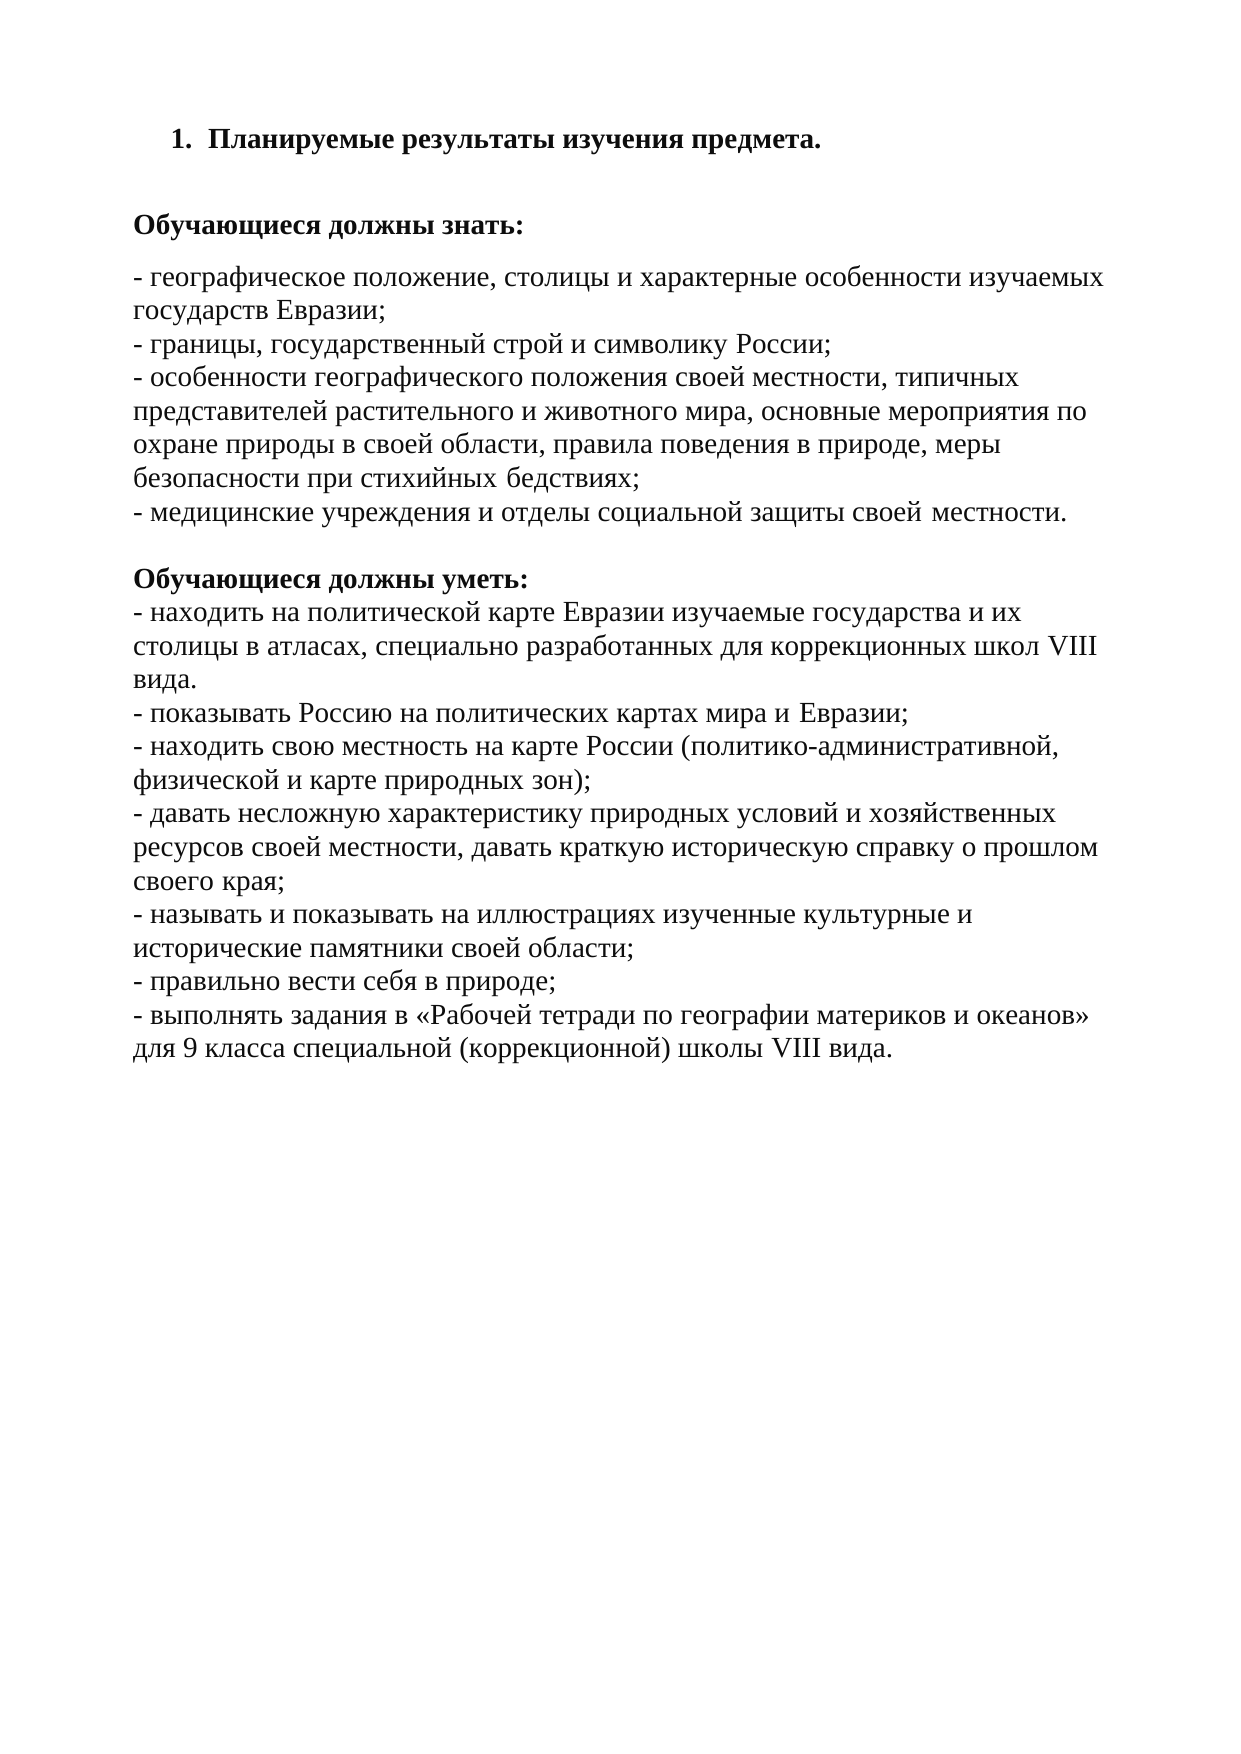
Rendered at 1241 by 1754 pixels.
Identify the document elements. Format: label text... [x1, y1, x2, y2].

list - особенности географического положения своей местности, типичных представителей растительного и животного мира, основные мероприятия по охране природы в своей области, правила поведения в природе, меры безопасности при стихийных бедствиях; [133, 359, 1131, 494]
list - показывать Россию на политических картах мира и Евразии; [133, 695, 1181, 728]
text Обучающиеся должны знать: [133, 207, 1181, 241]
list - находить на политической карте Евразии изучаемые государства и их столицы в атласах, специально разработанных для коррекционных школ VIII вида. [133, 594, 1131, 695]
list - географическое положение, столицы и характерные особенности изучаемых государств Евразии; [133, 259, 1131, 326]
subtitle Обучающиеся должны уметь: [133, 561, 1181, 594]
list - находить свою местность на карте России (политико-административной, физической и карте природных зон); [133, 728, 1131, 796]
list - давать несложную характеристику природных условий и хозяйственных ресурсов своей местности, давать краткую историческую справку о прошлом своего края; [133, 796, 1131, 896]
list Планируемые результаты изучения предмета. [170, 122, 1181, 155]
text - называть и показывать на иллюстрациях изученные культурные и исторические памятники своей области; [133, 896, 1123, 963]
list - границы, государственный строй и символику России; [133, 326, 1181, 359]
text - выполнять задания в «Рабочей тетради по географии материков и океанов» для 9 класса специальной (коррекционной) школы VIII вида. [133, 997, 1123, 1064]
text - правильно вести себя в природе; [133, 963, 1181, 997]
list - медицинские учреждения и отделы социальной защиты своей местности. [133, 494, 1181, 527]
